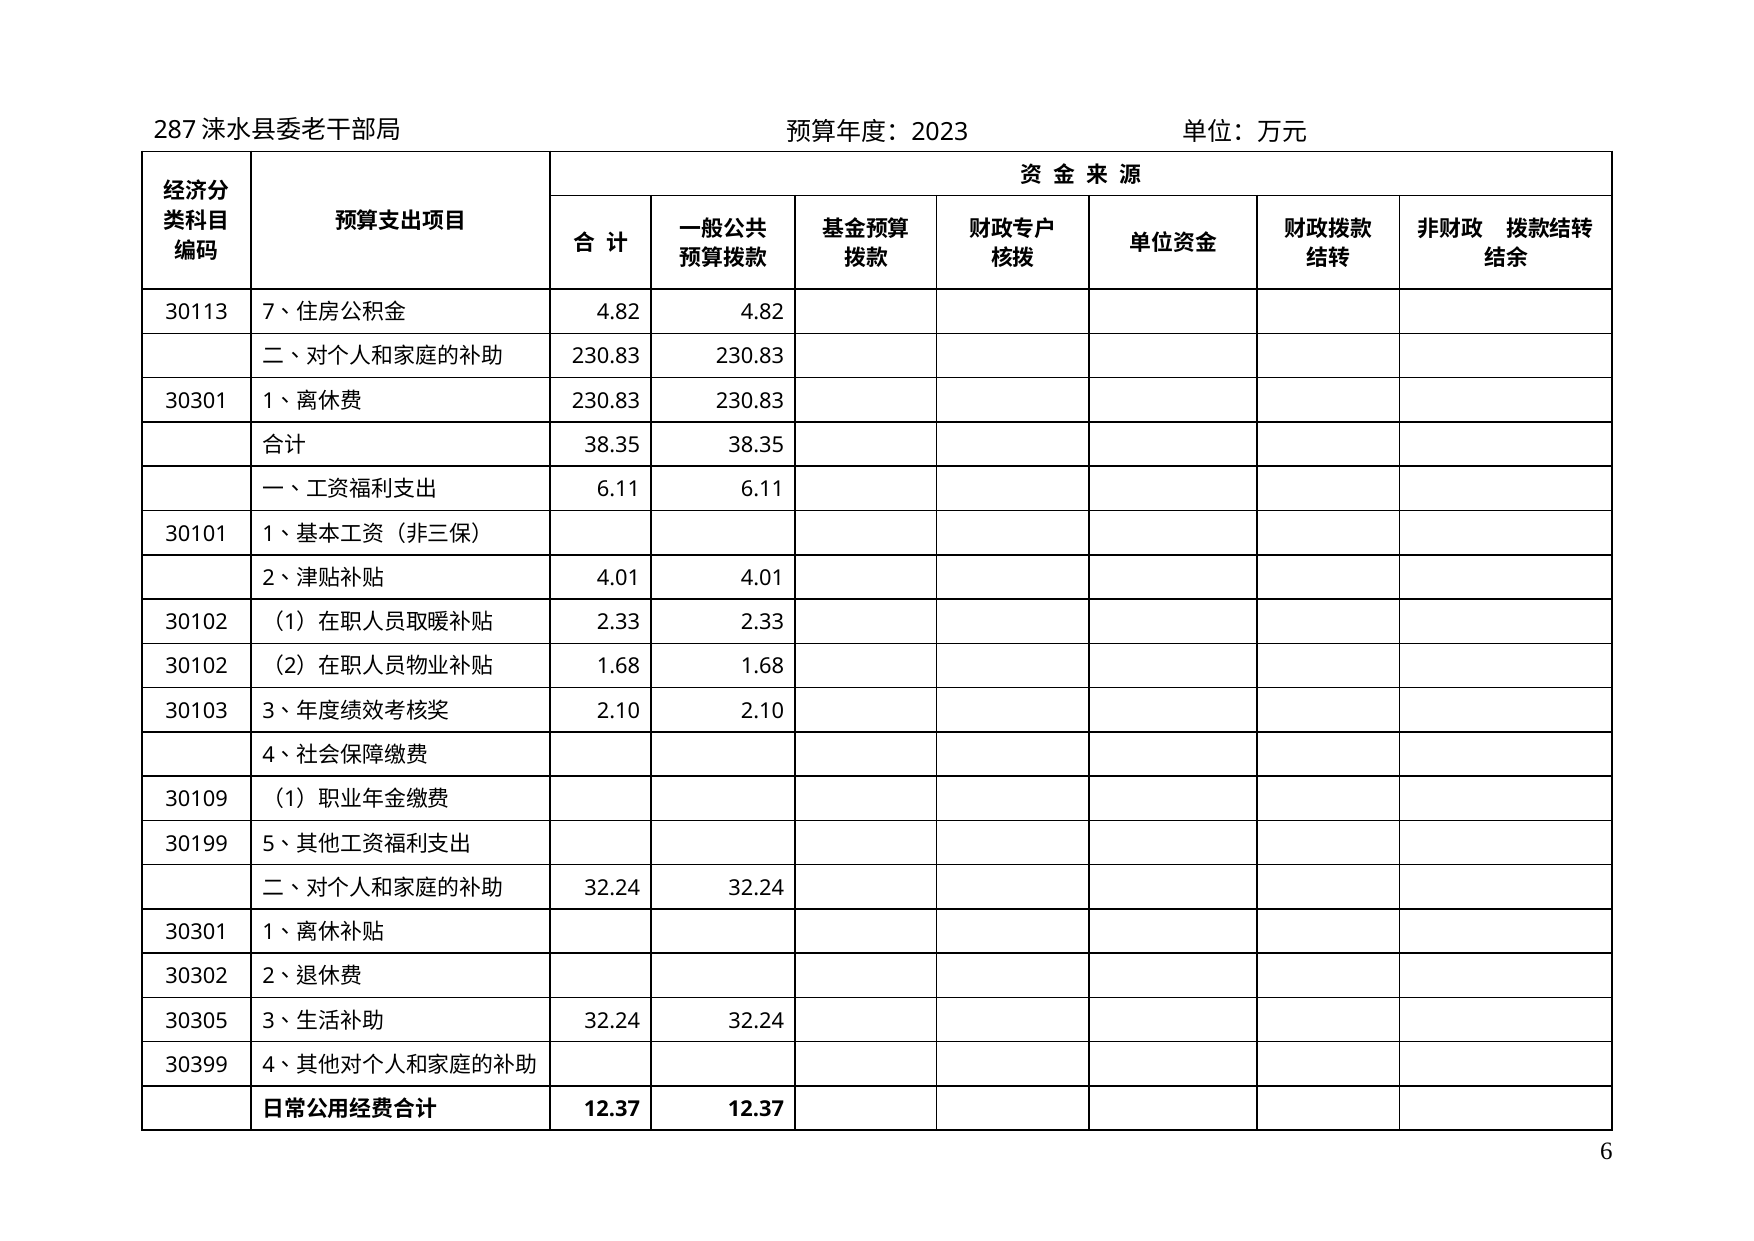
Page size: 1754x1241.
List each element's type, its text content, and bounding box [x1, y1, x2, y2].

table_cell [551, 821, 650, 864]
table_cell [1090, 556, 1256, 598]
table_cell 3、生活补助 [252, 998, 549, 1041]
table_cell [1090, 910, 1256, 952]
table_cell [937, 1042, 1088, 1085]
table_cell [1258, 1087, 1399, 1129]
table_cell 非财政 拨款结转 结余 [1400, 196, 1611, 288]
table_cell [1400, 688, 1611, 731]
table_cell 12.37 [652, 1087, 794, 1129]
table_cell [937, 334, 1088, 377]
table_cell 合计 [252, 423, 549, 465]
table_cell [1090, 644, 1256, 687]
table_cell [143, 556, 250, 598]
table_cell 1、基本工资（非三保） [252, 511, 549, 554]
table_cell [1400, 511, 1611, 554]
table_cell 230.83 [652, 334, 794, 377]
table_cell [796, 733, 936, 775]
table_cell 6.11 [551, 467, 650, 509]
table_cell [937, 556, 1088, 598]
table_cell 32.24 [652, 865, 794, 908]
table_cell [937, 644, 1088, 687]
table_cell 财政专户 核拨 [937, 196, 1088, 288]
table_cell [937, 511, 1088, 554]
table_cell 4.82 [551, 290, 650, 332]
table_cell [551, 954, 650, 997]
table_cell 4、其他对个人和家庭的补助 [252, 1042, 549, 1085]
table_cell 1、离休补贴 [252, 910, 549, 952]
table_cell 二、对个人和家庭的补助 [252, 865, 549, 908]
table_cell [937, 954, 1088, 997]
table_cell 基金预算 拨款 [796, 196, 936, 288]
table_cell [937, 378, 1088, 421]
table_cell [796, 865, 936, 908]
table_cell 2.33 [551, 600, 650, 642]
table_cell [1258, 910, 1399, 952]
table_cell 230.83 [652, 378, 794, 421]
table_cell [1258, 821, 1399, 864]
table_cell [1400, 334, 1611, 377]
table_cell [1090, 998, 1256, 1041]
table_cell 230.83 [551, 334, 650, 377]
table_cell [796, 644, 936, 687]
table_cell [1400, 733, 1611, 775]
table_cell [1258, 733, 1399, 775]
table_cell [937, 865, 1088, 908]
table_cell [796, 777, 936, 819]
table_cell （1）在职人员取暖补贴 [252, 600, 549, 642]
table_cell [937, 998, 1088, 1041]
table_cell [1400, 777, 1611, 819]
table_cell （2）在职人员物业补贴 [252, 644, 549, 687]
table_cell [1258, 334, 1399, 377]
table_cell [1090, 865, 1256, 908]
table_cell [1090, 423, 1256, 465]
table_cell [796, 688, 936, 731]
table_cell [1258, 998, 1399, 1041]
table_cell 30399 [143, 1042, 250, 1085]
table_cell [1258, 865, 1399, 908]
table_cell 经济分类科目编码 [143, 152, 250, 288]
table_cell [796, 556, 936, 598]
table_cell [1090, 378, 1256, 421]
table_cell 一、工资福利支出 [252, 467, 549, 509]
table_cell [1258, 777, 1399, 819]
table_cell 30101 [143, 511, 250, 554]
table_cell [1258, 688, 1399, 731]
table_cell [652, 821, 794, 864]
table_cell 4、社会保障缴费 [252, 733, 549, 775]
table_cell 30113 [143, 290, 250, 332]
table_cell [1258, 600, 1399, 642]
table_cell 2、退休费 [252, 954, 549, 997]
table_cell 1.68 [652, 644, 794, 687]
table_cell [1258, 290, 1399, 332]
table_cell [1090, 467, 1256, 509]
table_cell [796, 511, 936, 554]
table_cell 30109 [143, 777, 250, 819]
table_cell 6.11 [652, 467, 794, 509]
table_cell [1258, 556, 1399, 598]
table_cell 5、其他工资福利支出 [252, 821, 549, 864]
table_cell [796, 1042, 936, 1085]
table_cell 4.82 [652, 290, 794, 332]
table_cell [1090, 1087, 1256, 1129]
table_cell 2.10 [551, 688, 650, 731]
table_cell [1090, 334, 1256, 377]
table_cell [1090, 511, 1256, 554]
table_cell [796, 290, 936, 332]
table_cell [796, 821, 936, 864]
table_cell [143, 467, 250, 509]
table_cell [652, 910, 794, 952]
table_cell 资 金 来 源 [551, 152, 1611, 195]
table_cell [652, 1042, 794, 1085]
table_cell [1400, 423, 1611, 465]
table_cell 7、住房公积金 [252, 290, 549, 332]
table_cell [1258, 954, 1399, 997]
table_cell [1400, 910, 1611, 952]
table_cell [1090, 821, 1256, 864]
table_cell 2、津贴补贴 [252, 556, 549, 598]
table_cell [1400, 556, 1611, 598]
table_cell [551, 511, 650, 554]
table_cell [143, 334, 250, 377]
table_cell （1）职业年金缴费 [252, 777, 549, 819]
table_cell [937, 821, 1088, 864]
table_cell [1258, 511, 1399, 554]
table_cell 3、年度绩效考核奖 [252, 688, 549, 731]
table_cell 38.35 [652, 423, 794, 465]
table_cell [937, 290, 1088, 332]
table_cell [1400, 644, 1611, 687]
table_cell 2.33 [652, 600, 794, 642]
table_cell [652, 733, 794, 775]
table_cell [143, 423, 250, 465]
table_cell [796, 998, 936, 1041]
table_cell [143, 865, 250, 908]
table_cell 合 计 [551, 196, 650, 288]
table_cell 二、对个人和家庭的补助 [252, 334, 549, 377]
table_cell [796, 378, 936, 421]
table_cell [551, 1042, 650, 1085]
table_cell 1.68 [551, 644, 650, 687]
table_cell 日常公用经费合计 [252, 1087, 549, 1129]
table_header 预算年度：2023 单位：万元 [551, 108, 1611, 151]
table_cell 30301 [143, 910, 250, 952]
table_cell [1090, 688, 1256, 731]
table_cell 32.24 [551, 865, 650, 908]
table_cell 一般公共 预算拨款 [652, 196, 794, 288]
table_cell 32.24 [652, 998, 794, 1041]
table_cell 单位资金 [1090, 196, 1256, 288]
table_cell 30199 [143, 821, 250, 864]
table_cell [937, 467, 1088, 509]
table_cell [937, 1087, 1088, 1129]
table_cell [652, 777, 794, 819]
table_cell [1400, 998, 1611, 1041]
table_cell [1090, 600, 1256, 642]
table_cell [937, 600, 1088, 642]
table_cell 30103 [143, 688, 250, 731]
table_cell 30305 [143, 998, 250, 1041]
table_cell 预算支出项目 [252, 152, 549, 288]
table_cell 38.35 [551, 423, 650, 465]
table_cell [1258, 644, 1399, 687]
table_cell [652, 511, 794, 554]
table_cell [1400, 865, 1611, 908]
table_cell [796, 467, 936, 509]
table_cell [1400, 290, 1611, 332]
table_cell [1400, 378, 1611, 421]
table_cell [1258, 1042, 1399, 1085]
table_cell 2.10 [652, 688, 794, 731]
table_cell [937, 777, 1088, 819]
table_cell [143, 733, 250, 775]
table_cell [1090, 733, 1256, 775]
table_cell 12.37 [551, 1087, 650, 1129]
table_cell 4.01 [652, 556, 794, 598]
table_cell [1400, 954, 1611, 997]
table_cell [1090, 290, 1256, 332]
table_cell 1、离休费 [252, 378, 549, 421]
table_header 287涞水县委老干部局 [143, 108, 549, 151]
table_cell [551, 777, 650, 819]
table_cell [1090, 1042, 1256, 1085]
table_cell [1258, 467, 1399, 509]
table_cell [1090, 777, 1256, 819]
table_cell 30102 [143, 644, 250, 687]
table_cell [1400, 467, 1611, 509]
table_cell [796, 910, 936, 952]
table_cell [1090, 954, 1256, 997]
table_cell 30301 [143, 378, 250, 421]
table_cell [652, 954, 794, 997]
table_cell [1258, 378, 1399, 421]
table_cell [551, 910, 650, 952]
table_cell 230.83 [551, 378, 650, 421]
table_cell 30102 [143, 600, 250, 642]
table_cell 32.24 [551, 998, 650, 1041]
table_cell [796, 334, 936, 377]
table_cell [937, 688, 1088, 731]
table_cell [1400, 821, 1611, 864]
table_cell [1400, 1087, 1611, 1129]
table_cell [1400, 600, 1611, 642]
table_cell [1400, 1042, 1611, 1085]
table_cell 财政拨款 结转 [1258, 196, 1399, 288]
table_cell [143, 1087, 250, 1129]
table_cell 30302 [143, 954, 250, 997]
table_cell [937, 733, 1088, 775]
table_cell 4.01 [551, 556, 650, 598]
table_cell [937, 910, 1088, 952]
table_cell [796, 1087, 936, 1129]
table_cell [551, 733, 650, 775]
table_cell [796, 423, 936, 465]
table_cell [937, 423, 1088, 465]
table_cell [1258, 423, 1399, 465]
table_cell [796, 954, 936, 997]
table_cell [796, 600, 936, 642]
